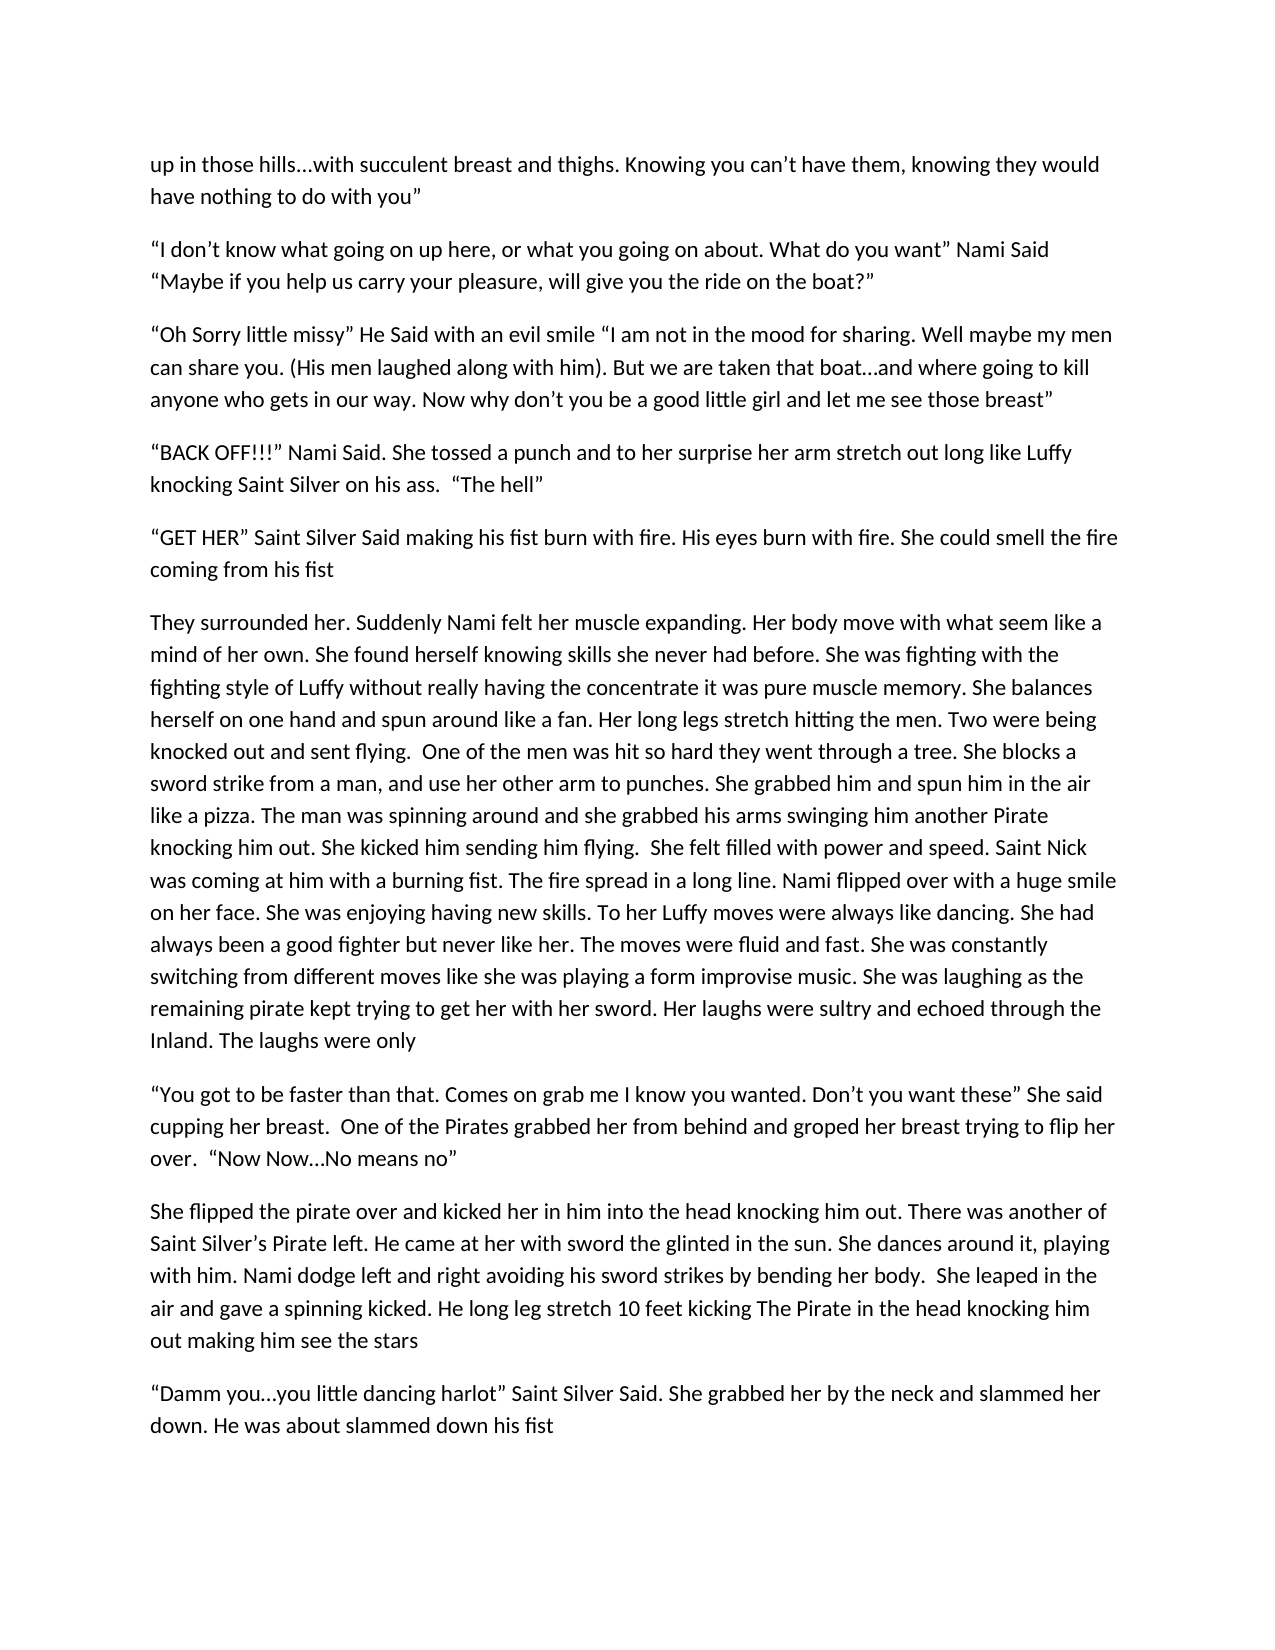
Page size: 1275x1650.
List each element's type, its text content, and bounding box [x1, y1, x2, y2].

text She flipped the pirate over and kicked her in him into the head knocking him out. There was another of Saint Silver’s Pirate left. He came at her with sword the glinted in the sun. She dances around it, playing with him. Nami dodge left and right avoiding his sword strikes by bending her body. She leaped in the air and gave a spinning kicked. He long leg stretch 10 feet kicking The Pirate in the head knocking him out making him see the stars [150, 1197, 1125, 1354]
text They surrounded her. Suddenly Nami felt her muscle expanding. Her body move with what seem like a mind of her own. She found herself knowing skills she never had before. She was fighting with the fighting style of Luffy without really having the concentrate it was pure muscle memory. She balances herself on one hand and spun around like a fan. Her long legs stretch hitting the men. Two were being knocked out and sent flying. One of the men was hit so hard they went through a tree. She blocks a sword strike from a man, and use her other arm to punches. She grabbed him and spun him in the air like a pizza. The man was spinning around and she grabbed his arms swinging him another Pirate knocking him out. She kicked him sending him flying. She felt filled with power and speed. Saint Nick was coming at him with a burning fist. The fire spread in a long line. Nami flipped over with a huge smile on her face. She was enjoying having new skills. To her Luffy moves were always like dancing. She had always been a good fighter but never like her. The moves were fluid and fast. She was constantly switching from different moves like she was playing a form improvise music. She was laughing as the remaining pirate kept trying to get her with her sword. Her laughs were sultry and echoed through the Inland. The laughs were only [150, 608, 1125, 1055]
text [150, 150, 1125, 210]
text “GET HER” Saint Silver Said making his fist burn with fire. His eyes burn with fire. She could smell the fire coming from his fist [150, 523, 1125, 583]
text “Oh Sorry little missy” He Said with an evil smile “I am not in the mood for sharing. Well maybe my men can share you. (His men laughed along with him). But we are taken that boat…and where going to kill anyone who gets in our way. Now why don’t you be a good little girl and let me see those breast” [150, 320, 1125, 413]
text “I don’t know what going on up here, or what you going on about. What do you want” Nami Said “Maybe if you help us carry your pleasure, will give you the ride on the boat?” [150, 235, 1125, 295]
text “Damm you…you little dancing harlot” Saint Silver Said. She grabbed her by the neck and slammed her down. He was about slammed down his fist [150, 1379, 1125, 1439]
text “BACK OFF!!!” Nami Said. She tossed a punch and to her surprise her arm stretch out long like Luffy knocking Saint Silver on his ass. “The hell” [150, 438, 1125, 498]
text “You got to be faster than that. Comes on grab me I know you wanted. Don’t you want these” She said cupping her breast. One of the Pirates grabbed her from behind and groped her breast trying to flip her over. “Now Now…No means no” [150, 1080, 1125, 1172]
